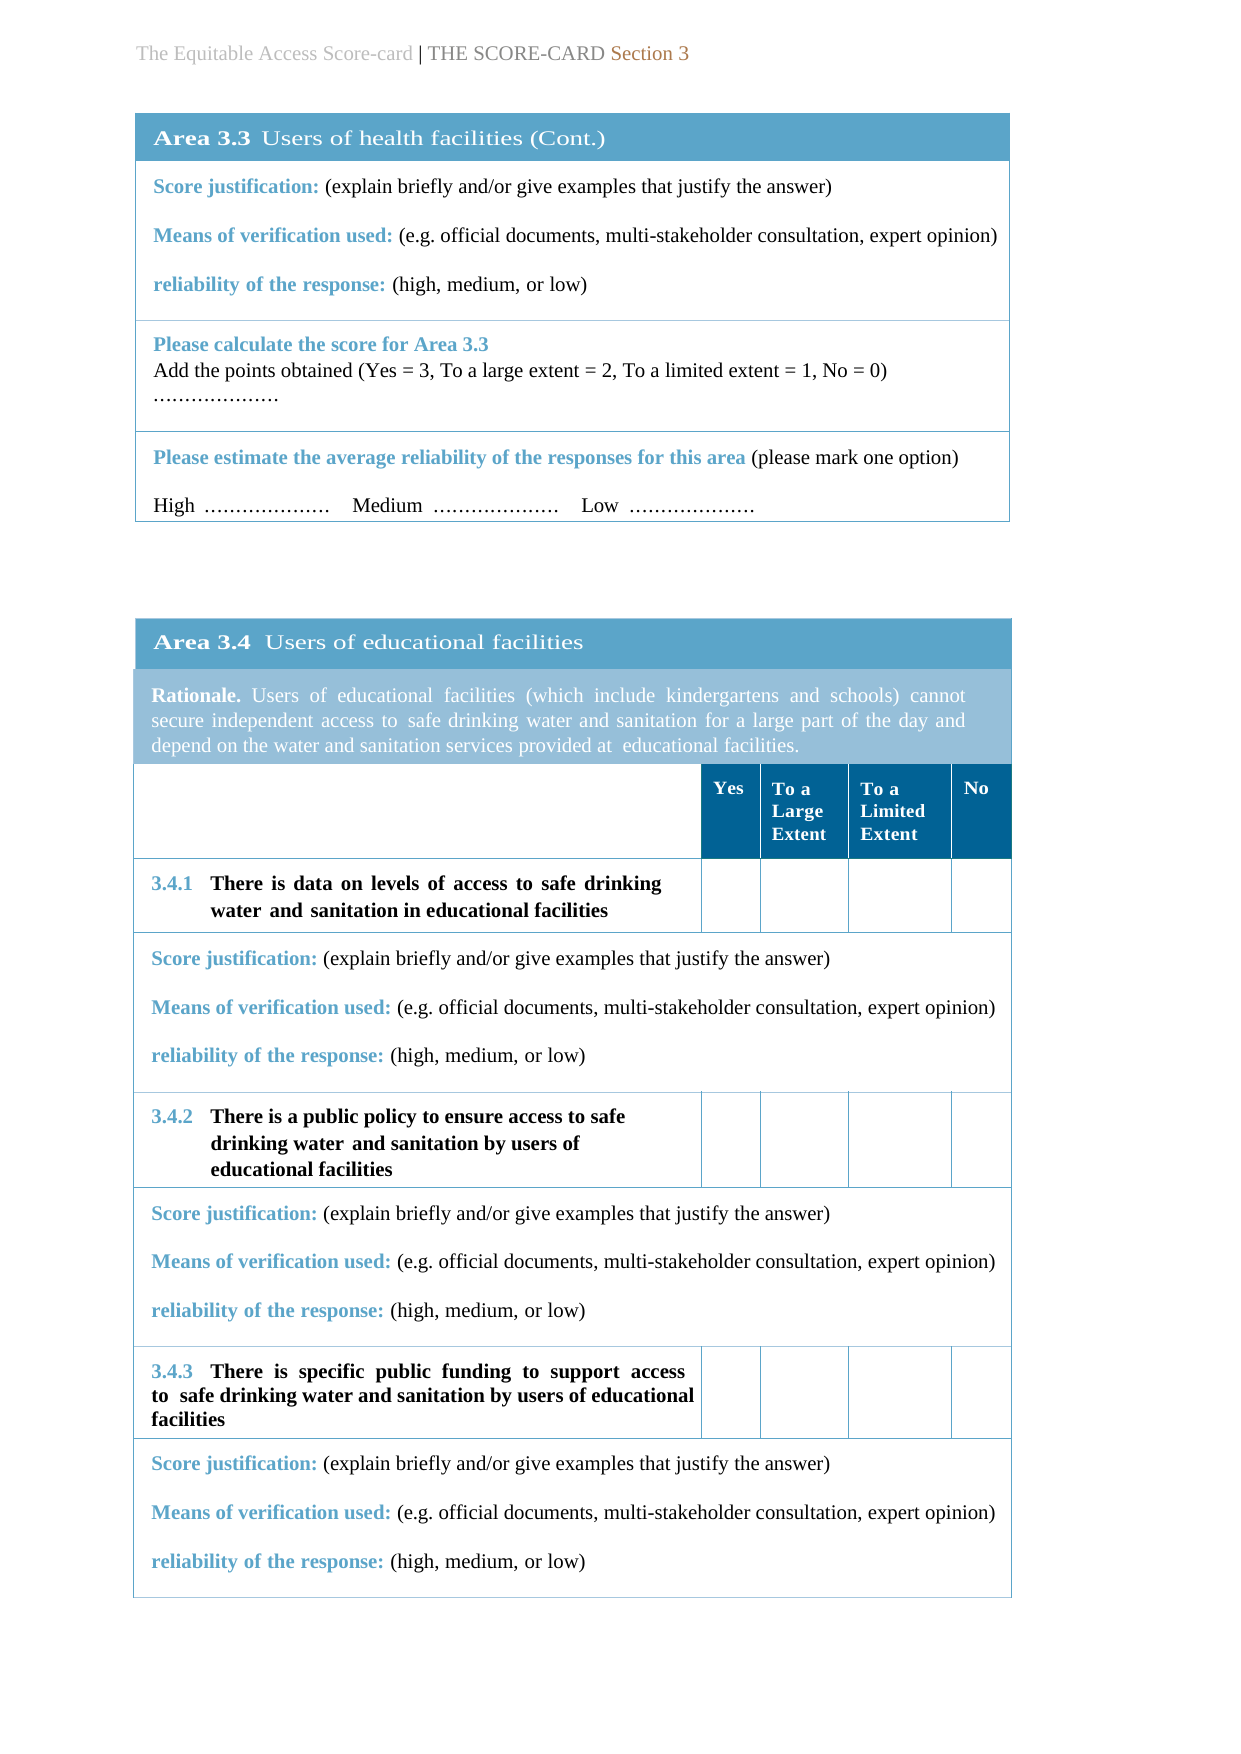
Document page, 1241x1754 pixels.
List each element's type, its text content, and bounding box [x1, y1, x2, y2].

table_cell [849, 1347, 951, 1437]
table_cell Please calculate the score for Area 3.3 Add the points obtained (Yes = 3, To a large extent = 2, To a limited extent = 1, No = 0) .................... Divide the number of total points by 5 .................... [136, 321, 1009, 431]
table_cell [702, 1347, 760, 1437]
table_cell [702, 859, 760, 932]
table_cell Please estimate the average reliability of the responses for this area (please mark one option) High .................... Medium .................... Low .................... [136, 432, 1009, 521]
table_cell [134, 764, 701, 858]
table_cell 3.4.3 There is specific public funding to support access to safe drinking water and sanitation by users of educational facilities [134, 1347, 701, 1437]
table_cell [849, 859, 951, 932]
table_cell [849, 1093, 951, 1187]
table_cell [702, 1093, 760, 1187]
table_cell [761, 1093, 848, 1187]
table_cell [761, 859, 848, 932]
table_cell [952, 1347, 1011, 1437]
table_header Area 3.3 Users of health facilities (Cont.) [136, 114, 1009, 160]
text The Equitable Access Score-card | THE SCORE-CARD Section 3 [90, 40, 1065, 64]
table_cell 3.4.2 There is a public policy to ensure access to safe drinking water and sanitation by users of educational facilities [134, 1093, 701, 1187]
table_header Area 3.4 Users of educational facilities [136, 619, 1011, 669]
table_cell [952, 859, 1011, 932]
table_cell [952, 1093, 1011, 1187]
table_cell 3.4.1 There is data on levels of access to safe drinking water and sanitation in educational facilities [134, 859, 701, 932]
table_cell [761, 1347, 848, 1437]
table_header Rationale. Users of educational facilities (which include kindergartens and schools) cannot secure independent access to safe drinking water and sanitation for a large part of the day and depend on the water and sanitation services provided at educational facilities. [134, 669, 1011, 764]
